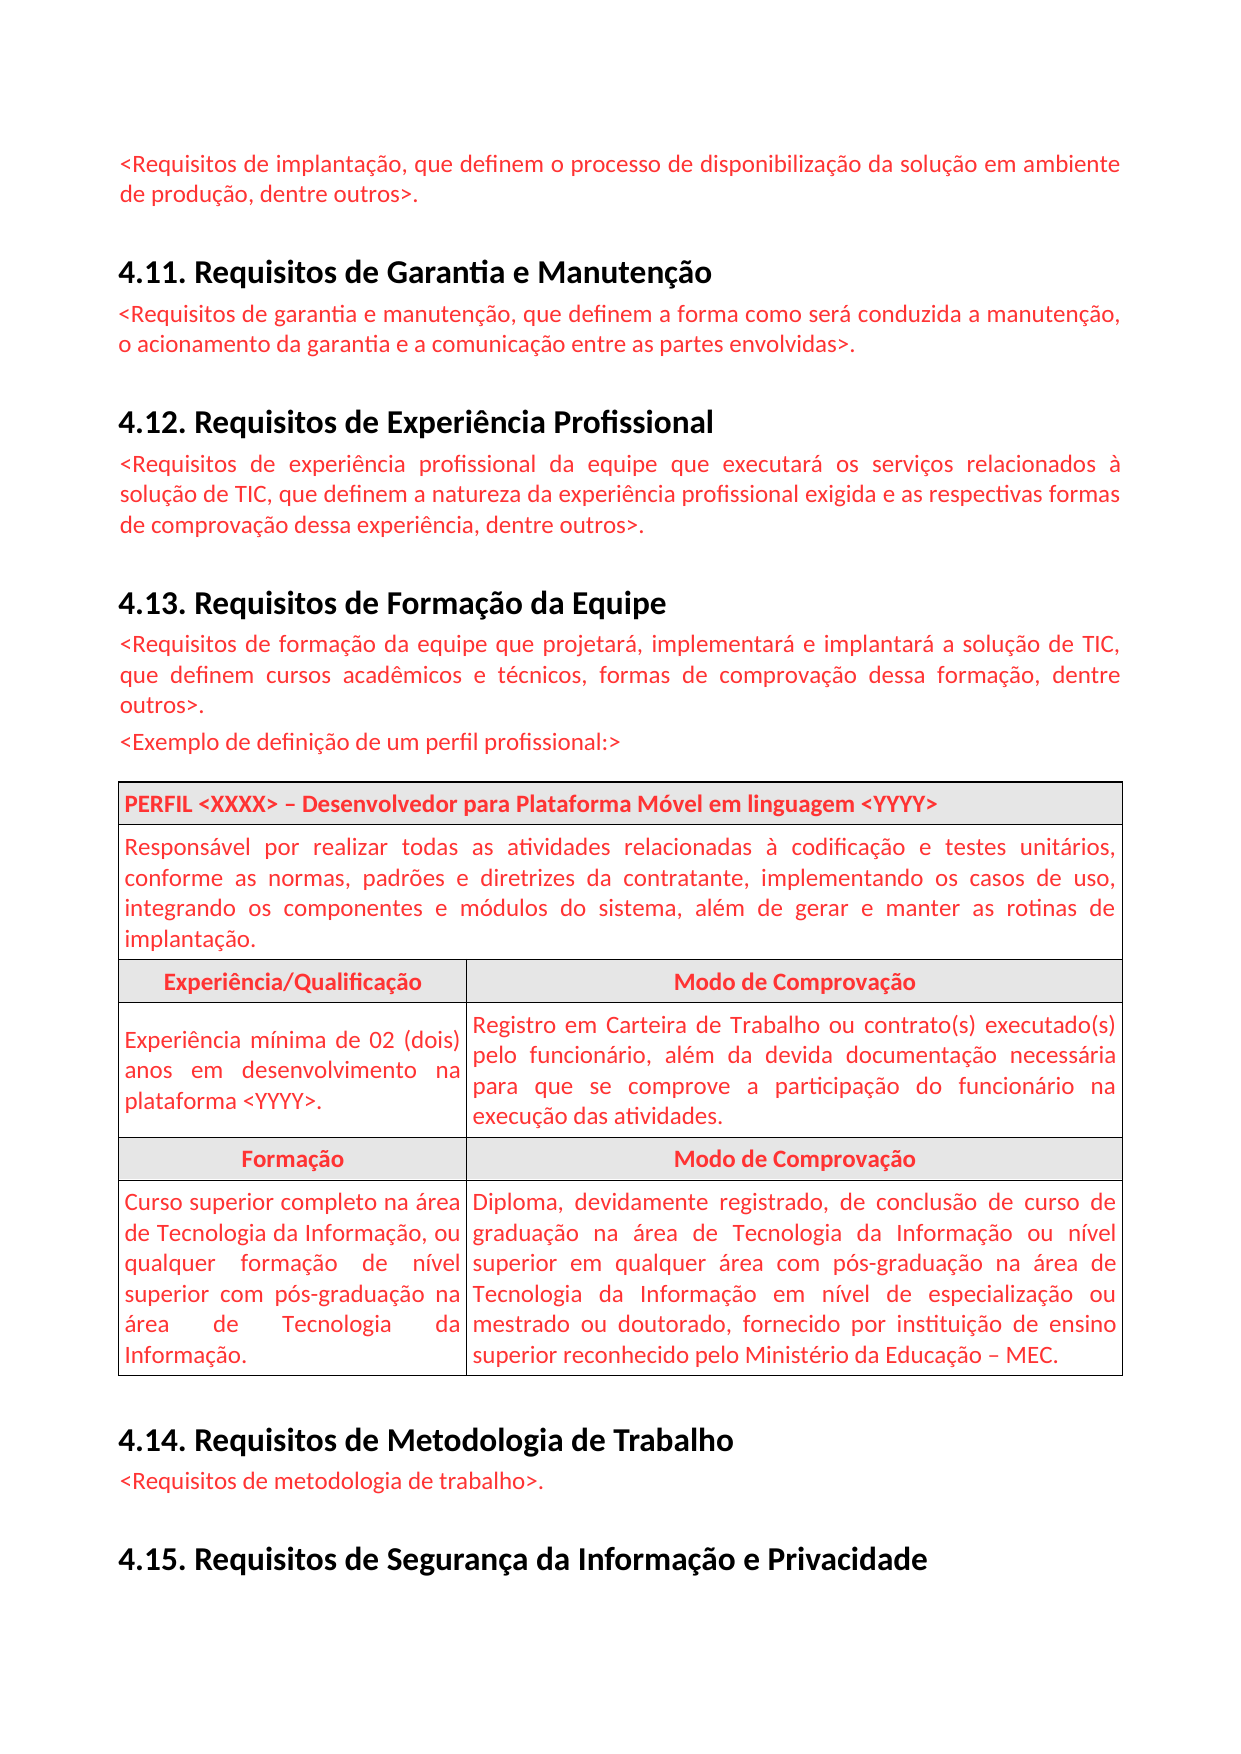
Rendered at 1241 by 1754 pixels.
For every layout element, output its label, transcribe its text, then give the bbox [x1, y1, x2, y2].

subtitle 4.14. Requisitos de Metodologia de Trabalho [118, 1419, 1122, 1459]
table_cell Diploma, devidamente registrado, de conclusão de curso de graduação na área de Tecnologia da Informação ou nível superior em qualquer área com pós-graduação na área de Tecnologia da Informação em nível de especialização ou mestrado ou doutorado, fornecido por instituição de ensino superior reconhecido pelo Ministério da Educação – MEC. [467, 1181, 1122, 1375]
text <Requisitos de garantia e manutenção, que definem a forma como será conduzida a manutenção, o acionamento da garantia e a comunicação entre as partes envolvidas>. [118, 298, 1122, 359]
table_cell Responsável por realizar todas as atividades relacionadas à codificação e testes unitários, conforme as normas, padrões e diretrizes da contratante, implementando os casos de uso, integrando os componentes e módulos do sistema, além de gerar e manter as rotinas de implantação. [119, 825, 1122, 959]
text <Exemplo de definição de um perfil profissional:> [119, 726, 1122, 757]
subtitle 4.13. Requisitos de Formação da Equipe [118, 582, 1122, 623]
subtitle 4.11. Requisitos de Garantia e Manutenção [118, 251, 1122, 292]
table_cell Registro em Carteira de Trabalho ou contrato(s) executado(s) pelo funcionário, além da devida documentação necessária para que se comprove a participação do funcionário na execução das atividades. [467, 1003, 1122, 1137]
table_cell Formação [119, 1138, 466, 1179]
text <Requisitos de experiência profissional da equipe que executará os serviços relacionados à solução de TIC, que definem a natureza da experiência profissional exigida e as respectivas formas de comprovação dessa experiência, dentre outros>. [119, 448, 1122, 539]
subtitle 4.12. Requisitos de Experiência Profissional [118, 401, 1122, 442]
table_cell Curso superior completo na área de Tecnologia da Informação, ou qualquer formação de nível superior com pós-graduação na área de Tecnologia da Informação. [119, 1181, 466, 1375]
text <Requisitos de metodologia de trabalho>. [119, 1465, 1122, 1496]
table_cell Experiência/Qualificação [119, 960, 466, 1002]
subtitle 4.15. Requisitos de Segurança da Informação e Privacidade [118, 1538, 1122, 1579]
table_cell Modo de Comprovação [467, 1138, 1122, 1179]
table_cell Modo de Comprovação [467, 960, 1122, 1002]
text <Requisitos de implantação, que definem o processo de disponibilização da solução em ambiente de produção, dentre outros>. [119, 148, 1122, 209]
text <Requisitos de formação da equipe que projetará, implementará e implantará a solução de TIC, que definem cursos acadêmicos e técnicos, formas de comprovação dessa formação, dentre outros>. [119, 628, 1122, 720]
table_cell Experiência mínima de 02 (dois) anos em desenvolvimento na plataforma <YYYY>. [119, 1003, 466, 1137]
table_header PERFIL <XXXX> – Desenvolvedor para Plataforma Móvel em linguagem <YYYY> [119, 783, 1122, 824]
